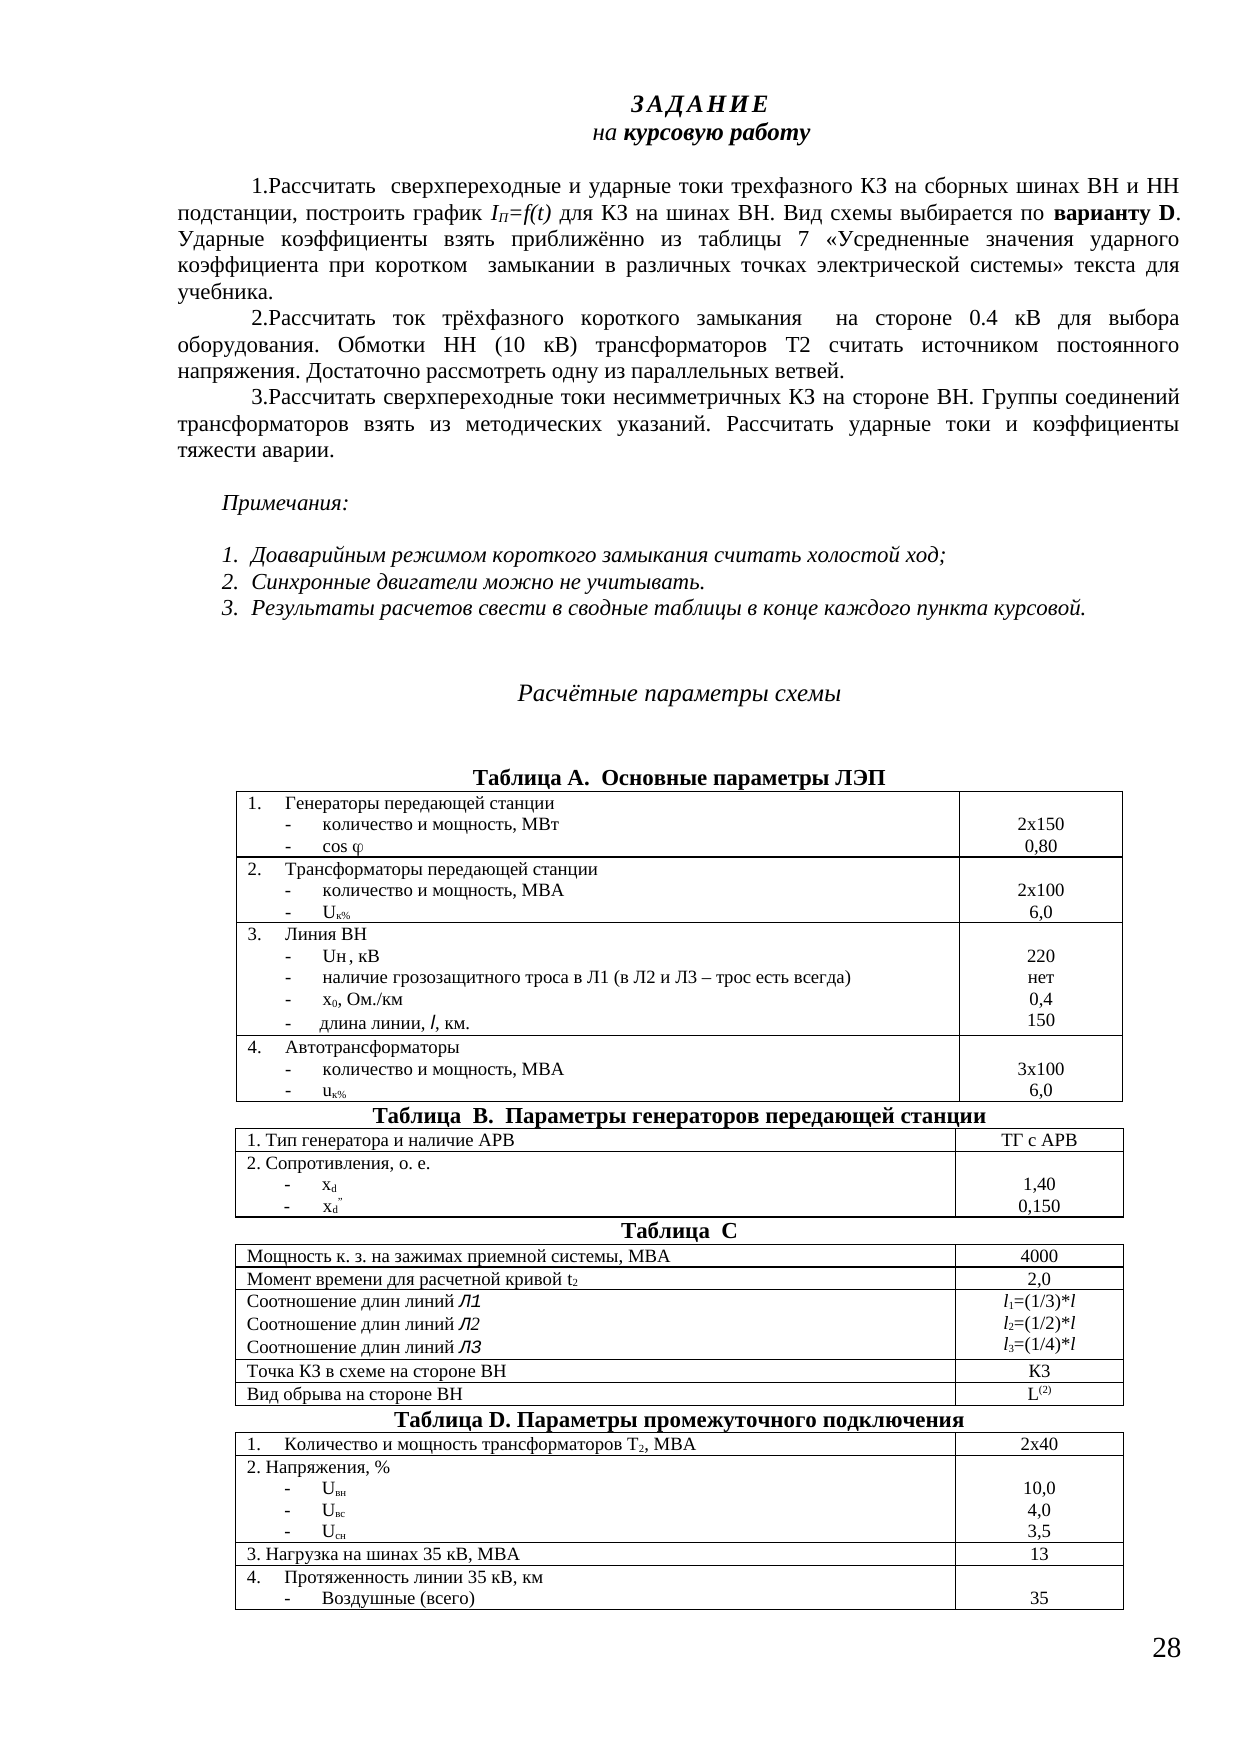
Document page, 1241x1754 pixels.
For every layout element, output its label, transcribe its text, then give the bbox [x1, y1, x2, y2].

table_header 2х40 [956, 1433, 1123, 1454]
table_header Количество и мощность трансформаторов Т2, МВА [236, 1433, 955, 1454]
table_header Мощность к. з. на зажимах приемной системы, МВА [236, 1245, 955, 1266]
table_cell 2х100 6,0 [960, 858, 1122, 922]
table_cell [236, 1566, 955, 1609]
text Таблица А. Основные параметры ЛЭП [177, 764, 1181, 791]
text 1.Рассчитать сверхпереходные и ударные токи трехфазного КЗ на сборных шинах ВН и НН подстанции, построить график IП=f(t) для КЗ на шинах ВН. Вид схемы выбирается по варианту D. Ударные коэффициенты взять приближённо из таблицы 7 «Усредненные значения ударного коэффициента при коротком замыкании в различных точках электрической системы» текста для учебника. [177, 172, 1181, 304]
table_cell Автотрансформаторы количество и мощность, МВА uк% [237, 1036, 959, 1101]
text 3.Рассчитать сверхпереходные токи несимметричных КЗ на стороне ВН. Группы соединений трансформаторов взять из методических указаний. Рассчитать ударные токи и коэффициенты тяжести аварии. [177, 383, 1181, 462]
list Результаты расчетов свести в сводные таблицы в конце каждого пункта курсовой. [222, 594, 1181, 621]
table_cell К3 [956, 1360, 1123, 1382]
table_header 2х150 0,80 [960, 792, 1122, 856]
text ЗАДАНИЕ [177, 89, 1181, 117]
table_cell 35 2 [956, 1566, 1123, 1609]
text 2.Рассчитать ток трёхфазного короткого замыкания на стороне 0.4 кВ для выбора оборудования. Обмотки НН (10 кВ) трансформаторов Т2 считать источником постоянного напряжения. Достаточно рассмотреть одну из параллельных ветвей. [177, 304, 1181, 383]
text Таблица D. Параметры промежуточного подключения [177, 1406, 1181, 1432]
table_cell 10,0 4,0 3,5 [956, 1456, 1123, 1542]
table_header Генераторы передающей станции количество и мощность, МВт cos [237, 792, 959, 856]
table_header 4000 [956, 1245, 1123, 1266]
text Расчётные параметры схемы [177, 678, 1181, 707]
table_cell Момент времени для расчетной кривой t2 [236, 1268, 955, 1289]
table_cell 2. Напряжения, % Uвн Uвс Uсн [236, 1456, 955, 1542]
table_cell Вид обрыва на стороне ВН [236, 1383, 955, 1404]
text на курсовую работу [177, 117, 1181, 146]
table_header ТГ с АРВ [956, 1129, 1123, 1151]
text Примечания: [177, 489, 1181, 515]
table_cell 3х100 6,0 [960, 1036, 1122, 1101]
table_cell Соотношение длин линий Л1 Соотношение длин линий Л2 Соотношение длин линий Л3 [236, 1290, 955, 1359]
table_cell Линия ВН Uн , кВ наличие грозозащитного троса в Л1 (в Л2 и Л3 – трос есть всегда) х0, Ом./км - длина линии, l, км. [237, 923, 959, 1035]
table_cell 220 нет 0,4 150 [960, 923, 1122, 1035]
table_cell 1,40 0,150 [956, 1152, 1123, 1216]
table_cell Трансформаторы передающей станции количество и мощность, МВА Uк% [237, 858, 959, 922]
text Таблица В. Параметры генераторов передающей станции [177, 1102, 1181, 1128]
text Таблица C [177, 1217, 1181, 1244]
table_cell Точка КЗ в схеме на стороне ВН [236, 1360, 955, 1382]
list Доаварийным режимом короткого замыкания считать холостой ход; [222, 541, 1181, 568]
table_cell 2,0 [956, 1268, 1123, 1289]
table_cell 3. Нагрузка на шинах 35 кВ, МВА [236, 1543, 955, 1564]
table_cell l1=(1/3)*l l2=(1/2)*l l3=(1/4)*l [956, 1290, 1123, 1359]
table_header 1. Тип генератора и наличие АРВ [236, 1129, 955, 1151]
table_cell 13 [956, 1543, 1123, 1564]
list Синхронные двигатели можно не учитывать. [222, 568, 1181, 594]
table_cell 2. Сопротивления, о. е. хd - хd” [236, 1152, 955, 1216]
table_cell L(2) [956, 1383, 1123, 1404]
